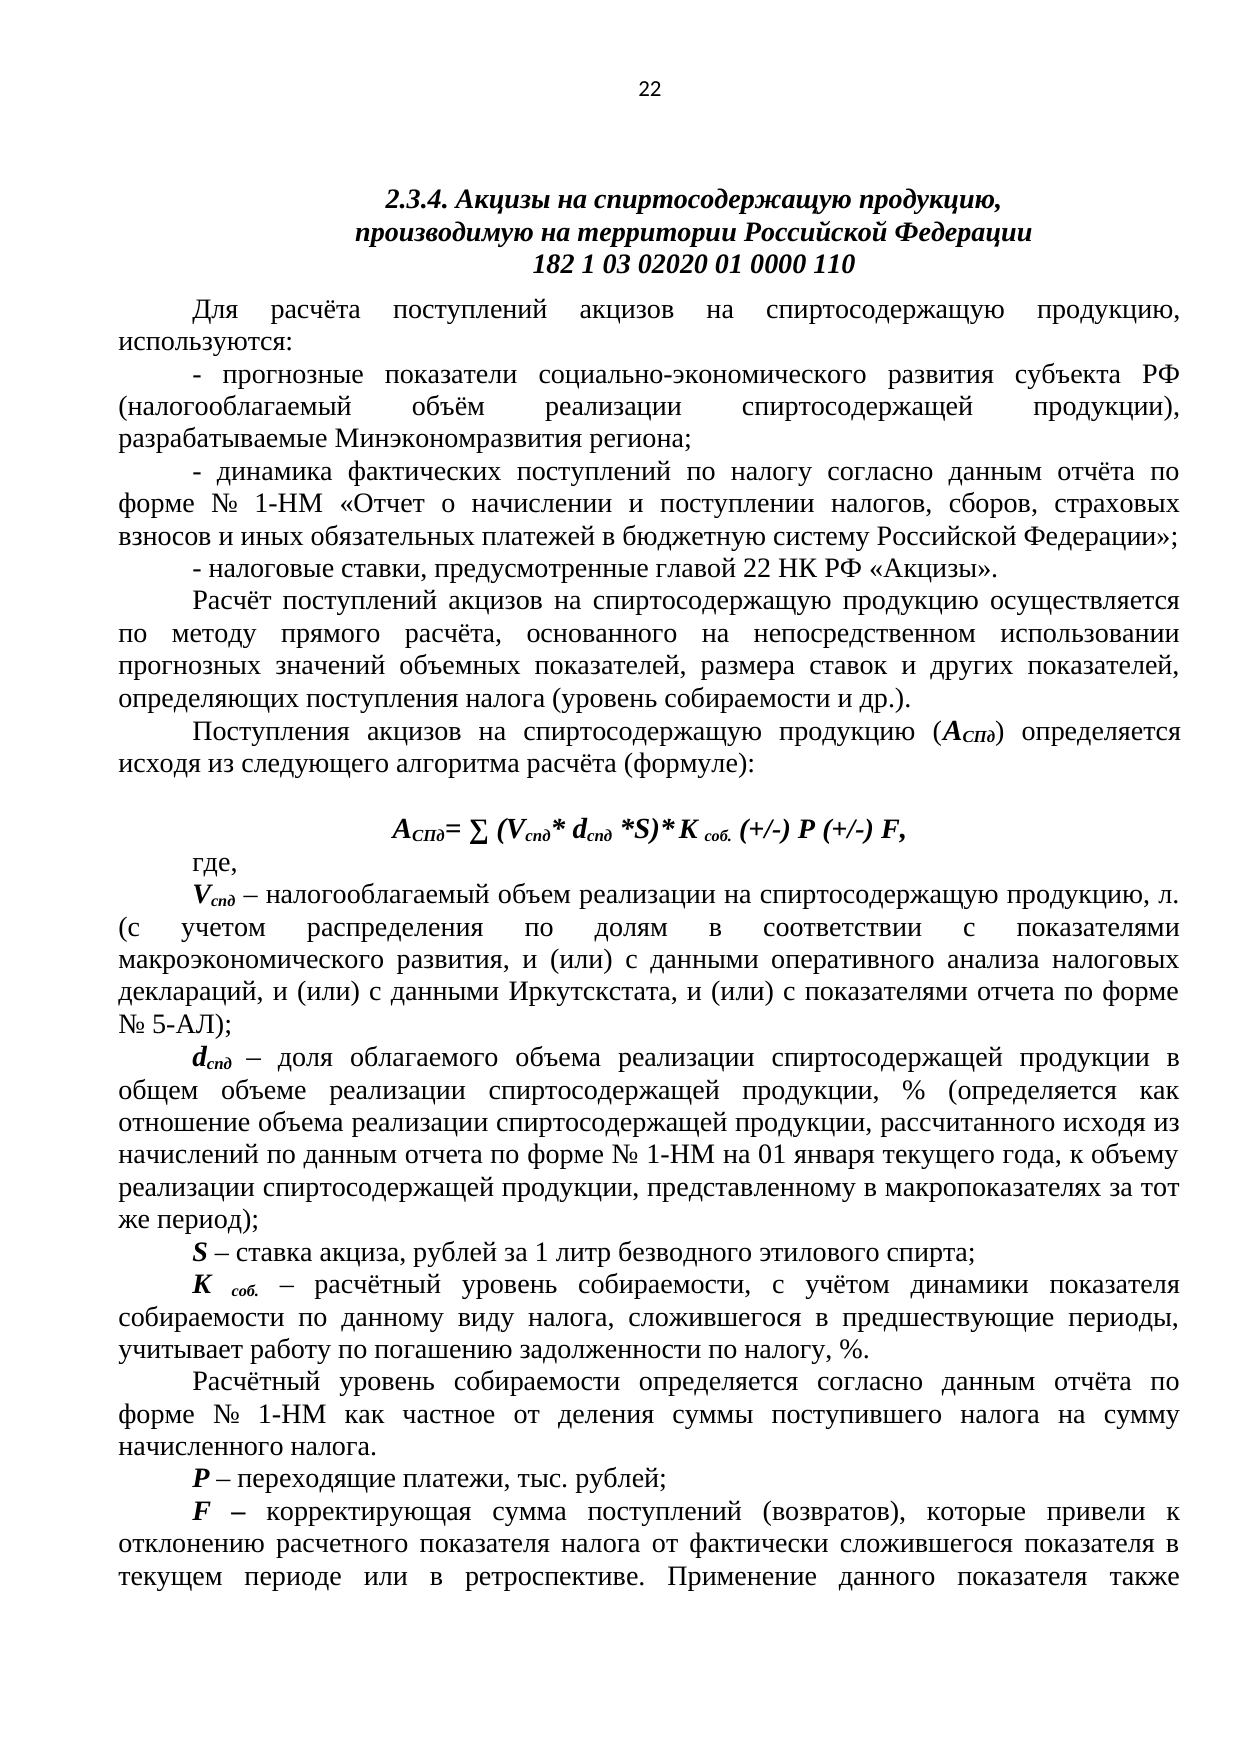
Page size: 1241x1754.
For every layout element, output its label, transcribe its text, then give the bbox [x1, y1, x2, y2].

text АСПд= ∑ (Vспд* dспд *S)* K соб. (+/-) P (+/-) F, [118, 811, 1181, 845]
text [118, 1494, 1181, 1591]
text Vспд – налогооблагаемый объем реализации на спиртосодержащую продукцию, л. (с учетом распределения по долям в соответствии с показателями макроэкономического развития, и (или) с данными оперативного анализа налоговых деклараций, и (или) с данными Иркутскстата, и (или) с показателями отчета по форме № 5-АЛ); [118, 877, 1181, 1039]
text Расчёт поступлений акцизов на спиртосодержащую продукцию осуществляется по методу прямого расчёта, основанного на непосредственном использовании прогнозных значений объемных показателей, размера ставок и других показателей, определяющих поступления налога (уровень собираемости и др.). [118, 583, 1181, 713]
subtitle 2.3.4. Акцизы на спиртосодержащую продукцию, производимую на территории Российской Федерации 182 1 03 02020 01 0000 110 [325, 182, 1063, 279]
text Для расчёта поступлений акцизов на спиртосодержащую продукцию, используются: [118, 292, 1181, 357]
text - прогнозные показатели социально-экономического развития субъекта РФ (налогооблагаемый объём реализации спиртосодержащей продукции), разрабатываемые Минэкономразвития региона; [118, 357, 1181, 454]
text P – переходящие платежи, тыс. рублей; [118, 1462, 1181, 1494]
text - динамика фактических поступлений по налогу согласно данным отчёта по форме № 1-НМ «Отчет о начислении и поступлении налогов, сборов, страховых взносов и иных обязательных платежей в бюджетную систему Российской Федерации»; [118, 454, 1181, 551]
text K соб. – расчётный уровень собираемости, с учётом динамики показателя собираемости по данному виду налога, сложившегося в предшествующие периоды, учитывает работу по погашению задолженности по налогу, %. [118, 1267, 1181, 1364]
text - налоговые ставки, предусмотренные главой 22 НК РФ «Акцизы». [118, 551, 1181, 583]
text Поступления акцизов на спиртосодержащую продукцию (АСПд) определяется исходя из следующего алгоритма расчёта (формуле): [118, 713, 1181, 779]
text Расчётный уровень собираемости определяется согласно данным отчёта по форме № 1-НМ как частное от деления суммы поступившего налога на сумму начисленного налога. [118, 1364, 1181, 1462]
text dспд – доля облагаемого объема реализации спиртосодержащей продукции в общем объеме реализации спиртосодержащей продукции, % (определяется как отношение объема реализации спиртосодержащей продукции, рассчитанного исходя из начислений по данным отчета по форме № 1-НМ на 01 января текущего года, к объему реализации спиртосодержащей продукции, представленному в макропоказателях за тот же период); [118, 1039, 1181, 1235]
text S – ставка акциза, рублей за 1 литр безводного этилового спирта; [118, 1235, 1181, 1267]
text где, [118, 845, 1181, 877]
